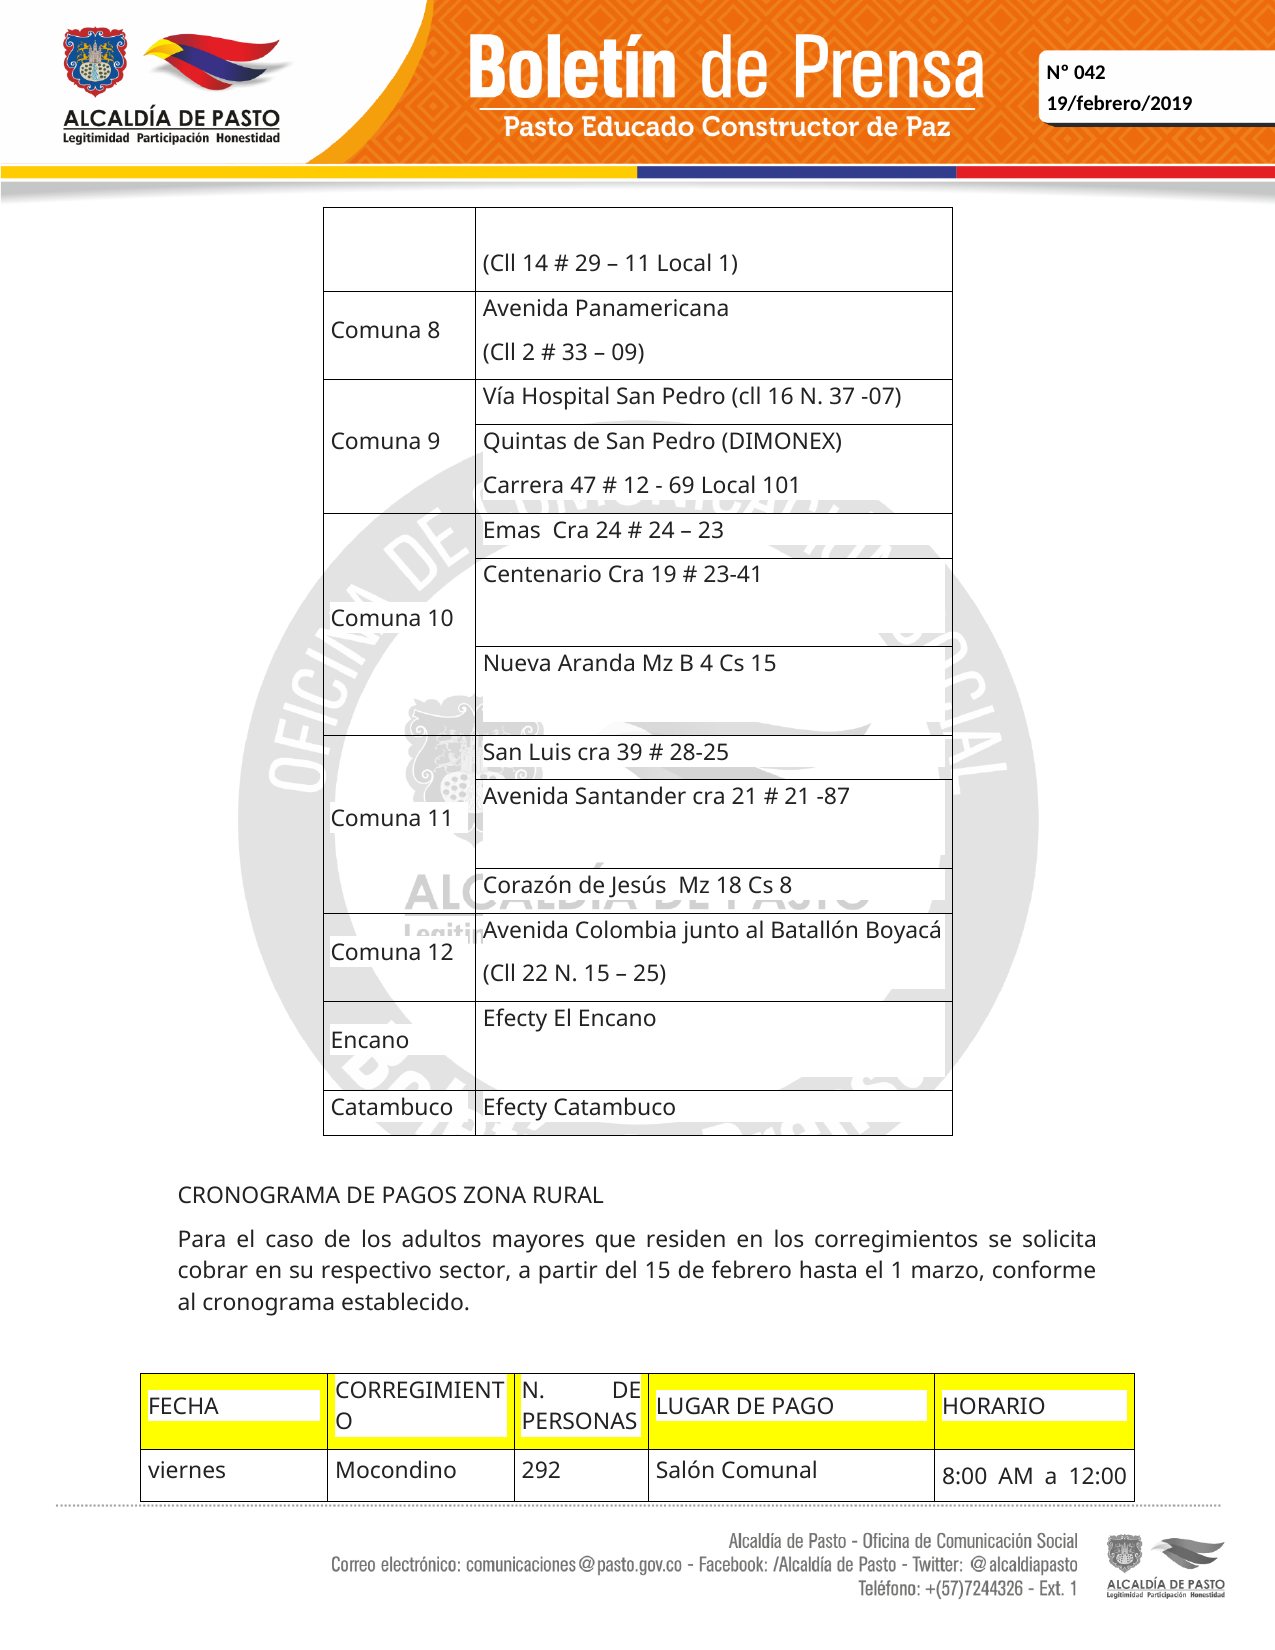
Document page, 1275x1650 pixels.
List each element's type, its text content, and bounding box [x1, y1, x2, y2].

table_cell Comuna 11 [324, 736, 475, 913]
table_cell Mocondino [328, 1450, 514, 1501]
table_cell 292 [515, 1450, 648, 1501]
table_cell Quintas de San Pedro (DIMONEX) Carrera 47 # 12 - 69 Local 101 [476, 425, 952, 513]
table_cell Comuna 10 [324, 514, 475, 734]
table_cell Corazón de Jesús Mz 18 Cs 8 [476, 869, 952, 913]
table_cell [141, 1450, 327, 1501]
table_cell 8:00 AM a 12:00 M [935, 1450, 1134, 1501]
table_cell Encano [324, 1002, 475, 1090]
table_cell Vía Hospital San Pedro (cll 16 N. 37 -07) [476, 380, 952, 424]
table_cell Catambuco [324, 1091, 475, 1134]
text Para el caso de los adultos mayores que residen en los corregimientos se solicita cobrar en su respectivo sector, a partir del 15 de febrero hasta el 1 marzo, conforme al cronograma establecido. [177, 1223, 1098, 1317]
table_cell Salón Comunal [649, 1450, 934, 1501]
table_header FECHA [141, 1374, 327, 1449]
table_cell Nueva Aranda Mz B 4 Cs 15 [476, 647, 952, 734]
text CRONOGRAMA DE PAGOS ZONA RURAL [177, 1179, 1098, 1211]
table_cell Avenida Santander cra 21 # 21 -87 [476, 780, 952, 868]
table_header CORREGIMIENTO [328, 1374, 514, 1449]
table_cell San Luis cra 39 # 28-25 [476, 736, 952, 779]
table_cell Comuna 12 [324, 914, 475, 1001]
table_cell Emas Cra 24 # 24 – 23 [476, 514, 952, 557]
table_header N. DE PERSONAS [515, 1374, 648, 1449]
table_header LUGAR DE PAGO [649, 1374, 934, 1449]
table_header HORARIO [935, 1374, 1134, 1449]
table_cell Centro Comercial Bombona local 1 (Cll 14 # 29 – 11 Local 1) [476, 208, 952, 291]
table_cell Avenida Panamericana (Cll 2 # 33 – 09) [476, 292, 952, 379]
table_cell Comuna 8 [324, 292, 475, 379]
table_cell Efecty Catambuco [476, 1091, 952, 1134]
picture [0, 0, 1275, 1645]
table_cell Centenario Cra 19 # 23-41 [476, 559, 952, 646]
table_cell Comuna 9 [324, 380, 475, 513]
table_cell Avenida Colombia junto al Batallón Boyacá (Cll 22 N. 15 – 25) [476, 914, 952, 1001]
table_cell Efecty El Encano [476, 1002, 952, 1090]
